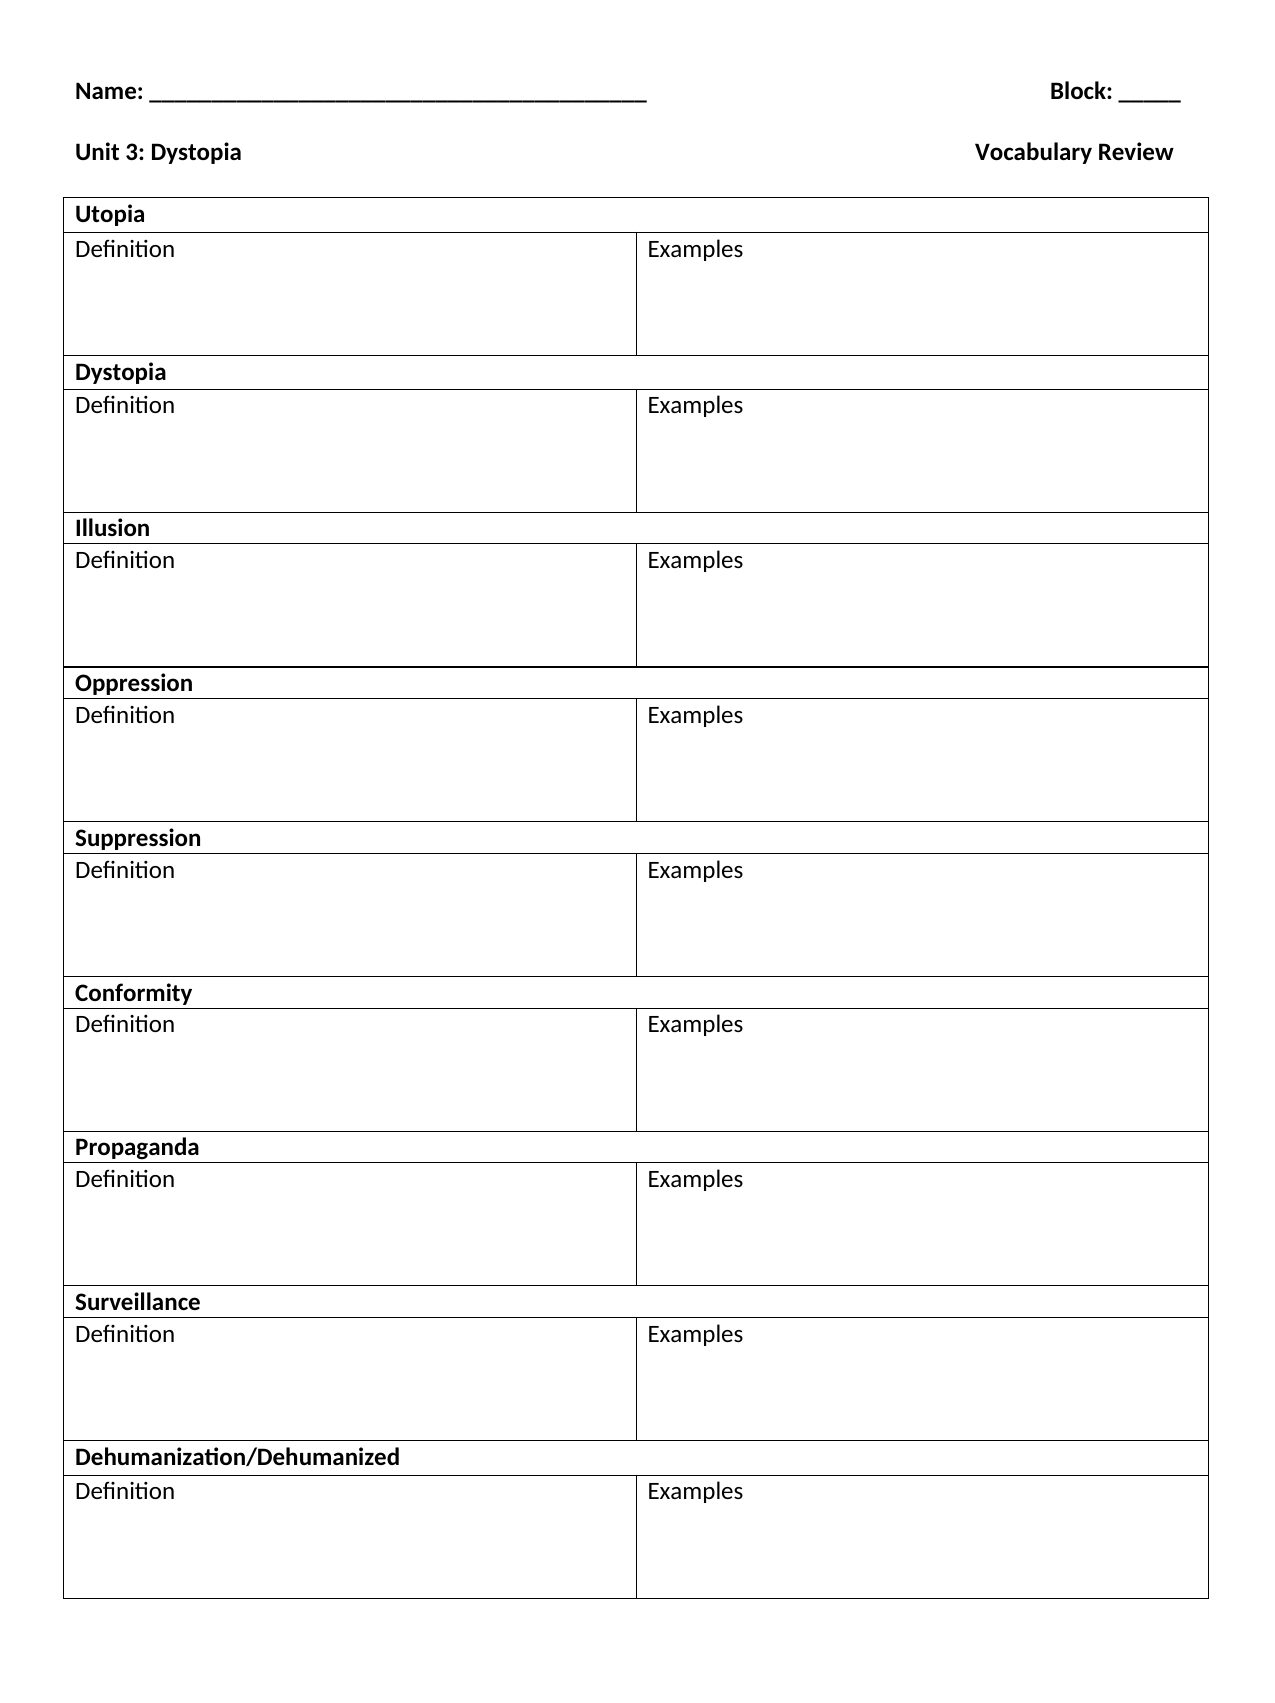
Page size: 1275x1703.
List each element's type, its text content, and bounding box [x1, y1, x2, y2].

table_cell Dehumanization/Dehumanized [64, 1441, 1208, 1474]
table_cell Examples [637, 1163, 1208, 1285]
table_cell Definition [64, 1163, 636, 1285]
table_cell Examples [637, 854, 1208, 976]
table_cell Suppression [64, 822, 1208, 853]
table_cell Surveillance [64, 1286, 1208, 1317]
table_cell Definition [64, 1009, 636, 1131]
table_cell Propaganda [64, 1132, 1208, 1162]
table_cell Examples [637, 1009, 1208, 1131]
table_header Utopia [64, 198, 1208, 232]
table_cell Examples [637, 1318, 1208, 1440]
table_cell Examples [637, 544, 1208, 666]
table_cell Examples [637, 699, 1208, 821]
table_cell Examples [637, 233, 1208, 355]
table_cell Examples [637, 390, 1208, 512]
table_cell Definition [64, 699, 636, 821]
table_cell Definition [64, 854, 636, 976]
table_cell Definition [64, 544, 636, 666]
table_cell Dystopia [64, 356, 1208, 388]
table_cell Definition [64, 1318, 636, 1440]
table_cell Oppression [64, 668, 1208, 698]
table_cell Definition [64, 233, 636, 355]
text Name: ________________________________________ Block: _____ [75, 75, 1200, 106]
table_cell Definition [64, 1476, 636, 1598]
table_cell Definition [64, 390, 636, 512]
table_cell Conformity [64, 977, 1208, 1007]
text Unit 3: Dystopia Vocabulary Review [75, 136, 1200, 167]
table_cell Illusion [64, 513, 1208, 543]
table_cell Examples [637, 1476, 1208, 1598]
